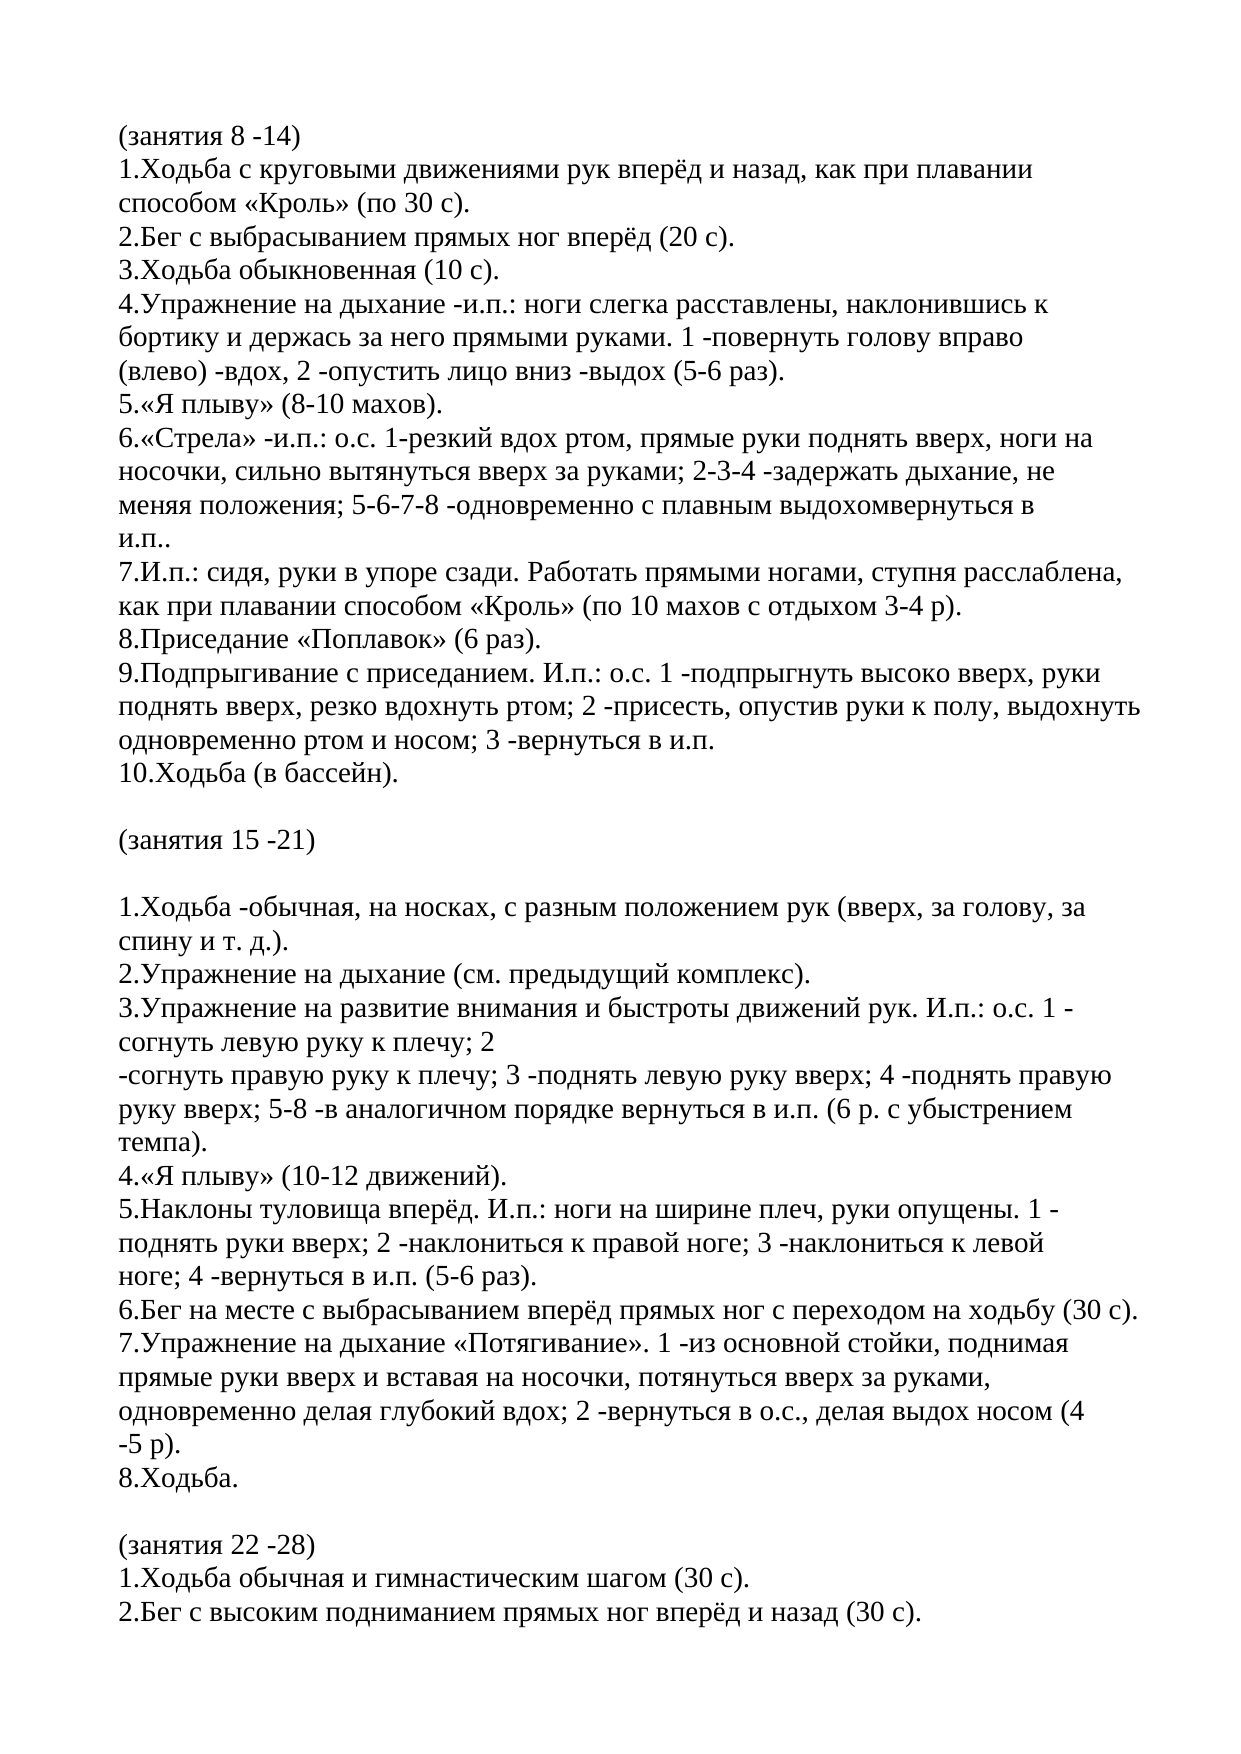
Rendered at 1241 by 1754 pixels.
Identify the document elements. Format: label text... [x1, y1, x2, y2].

text (влево) -вдох, 2 -опустить лицо вниз -выдох (5-6 раз). [118, 353, 1152, 386]
text -согнуть правую руку к плечу; 3 -поднять левую руку вверх; 4 -поднять правую руку вверх; 5-8 -в аналогичном порядке вернуться в и.п. (6 р. с убыстрением темпа). [118, 1057, 1152, 1158]
text носочки, сильно вытянуться вверх за руками; 2-3-4 -задержать дыхание, не [118, 453, 1152, 487]
text 4.«Я плыву» (10-12 движений). [118, 1158, 1152, 1191]
text 7.И.п.: сидя, руки в упоре сзади. Работать прямыми ногами, ступня расслаблена, [118, 554, 1152, 588]
text 6.Бег на месте с выбрасыванием вперёд прямых ног с переходом на ходьбу (30 с). [118, 1292, 1152, 1326]
text 1.Ходьба с круговыми движениями рук вперёд и назад, как при плавании [118, 152, 1152, 185]
text 8.Ходьба. [118, 1460, 1152, 1493]
text 3.Ходьба обыкновенная (10 с). [118, 252, 1152, 286]
text 7.Упражнение на дыхание «Потягивание». 1 -из основной стойки, поднимая [118, 1326, 1152, 1359]
text 5.«Я плыву» (8-10 махов). [118, 386, 1152, 420]
text поднять руки вверх; 2 -наклониться к правой ноге; 3 -наклониться к левой [118, 1225, 1152, 1258]
text 4.Упражнение на дыхание -и.п.: ноги слегка расставлены, наклонившись к [118, 286, 1152, 319]
text 2.Бег с выбрасыванием прямых ног вперёд (20 с). [118, 219, 1152, 252]
text спину и т. д.). [118, 923, 1152, 957]
text 5.Наклоны туловища вперёд. И.п.: ноги на ширине плеч, руки опущены. 1 - [118, 1191, 1152, 1225]
text 8.Приседание «Поплавок» (6 раз). [118, 621, 1152, 655]
text (занятия 8 -14) [118, 118, 1152, 152]
text согнуть левую руку к плечу; 2 [118, 1024, 1152, 1057]
text 1.Ходьба -обычная, на носках, с разным положением рук (вверх, за голову, за [118, 889, 1152, 923]
text 10.Ходьба (в бассейн). [118, 755, 1152, 789]
text 2.Упражнение на дыхание (см. предыдущий комплекс). [118, 957, 1152, 990]
text (занятия 15 -21) [118, 822, 1152, 856]
text прямые руки вверх и вставая на носочки, потянуться вверх за руками, одновременно делая глубокий вдох; 2 -вернуться в о.с., делая выдох носом (4 [118, 1359, 1152, 1426]
text ноге; 4 -вернуться в и.п. (5-6 раз). [118, 1258, 1152, 1292]
text и.п.. [118, 521, 1152, 554]
text как при плавании способом «Кроль» (по 10 махов с отдыхом 3-4 р). [118, 588, 1152, 621]
text (занятия 22 -28) [118, 1527, 1152, 1560]
text меняя положения; 5-6-7-8 -одновременно с плавным выдохомвернуться в [118, 487, 1152, 521]
text поднять вверх, резко вдохнуть ртом; 2 -присесть, опустив руки к полу, выдохнуть одновременно ртом и носом; 3 -вернуться в и.п. [118, 688, 1152, 755]
text способом «Кроль» (по 30 с). [118, 185, 1152, 219]
text 1.Ходьба обычная и гимнастическим шагом (30 с). [118, 1560, 1152, 1594]
text бортику и держась за него прямыми руками. 1 -повернуть голову вправо [118, 319, 1152, 353]
text 2.Бег с высоким подниманием прямых ног вперёд и назад (30 с). [118, 1594, 1152, 1627]
text 9.Подпрыгивание с приседанием. И.п.: о.с. 1 -подпрыгнуть высоко вверх, руки [118, 655, 1152, 688]
text 6.«Стрела» -и.п.: о.с. 1-резкий вдох ртом, прямые руки поднять вверх, ноги на [118, 420, 1152, 453]
text -5 р). [118, 1426, 1152, 1460]
text 3.Упражнение на развитие внимания и быстроты движений рук. И.п.: о.с. 1 - [118, 990, 1152, 1024]
